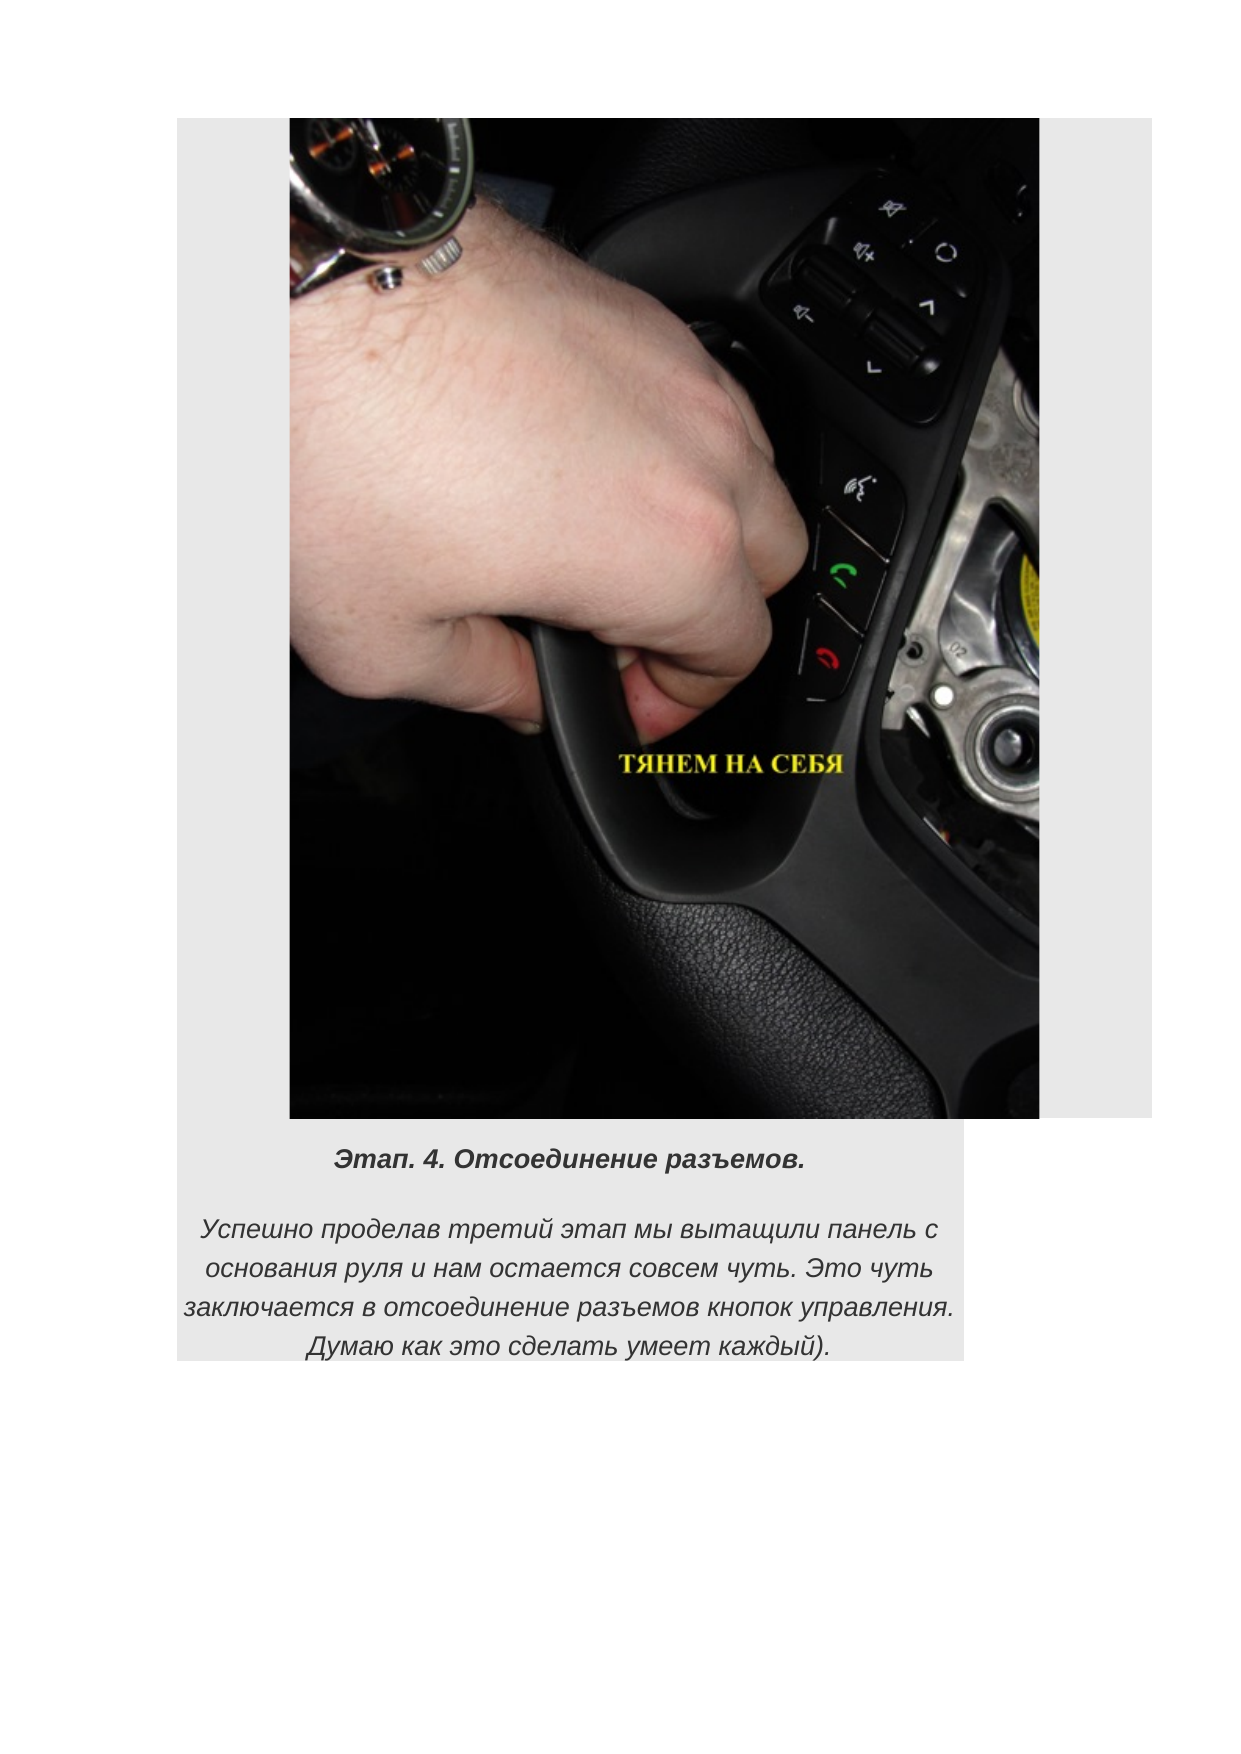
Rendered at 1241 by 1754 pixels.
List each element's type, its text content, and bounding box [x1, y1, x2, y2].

text Успешно проделав третий этап мы вытащили панель с основания руля и нам остается совсем чуть. Это чуть заключается в отсоединение разъемов кнопок управления. Думаю как это сделать умеет каждый). [177, 1205, 964, 1361]
picture [289, 118, 1040, 1119]
text Этап. 4. Отсоединение разъемов. [177, 1135, 964, 1174]
